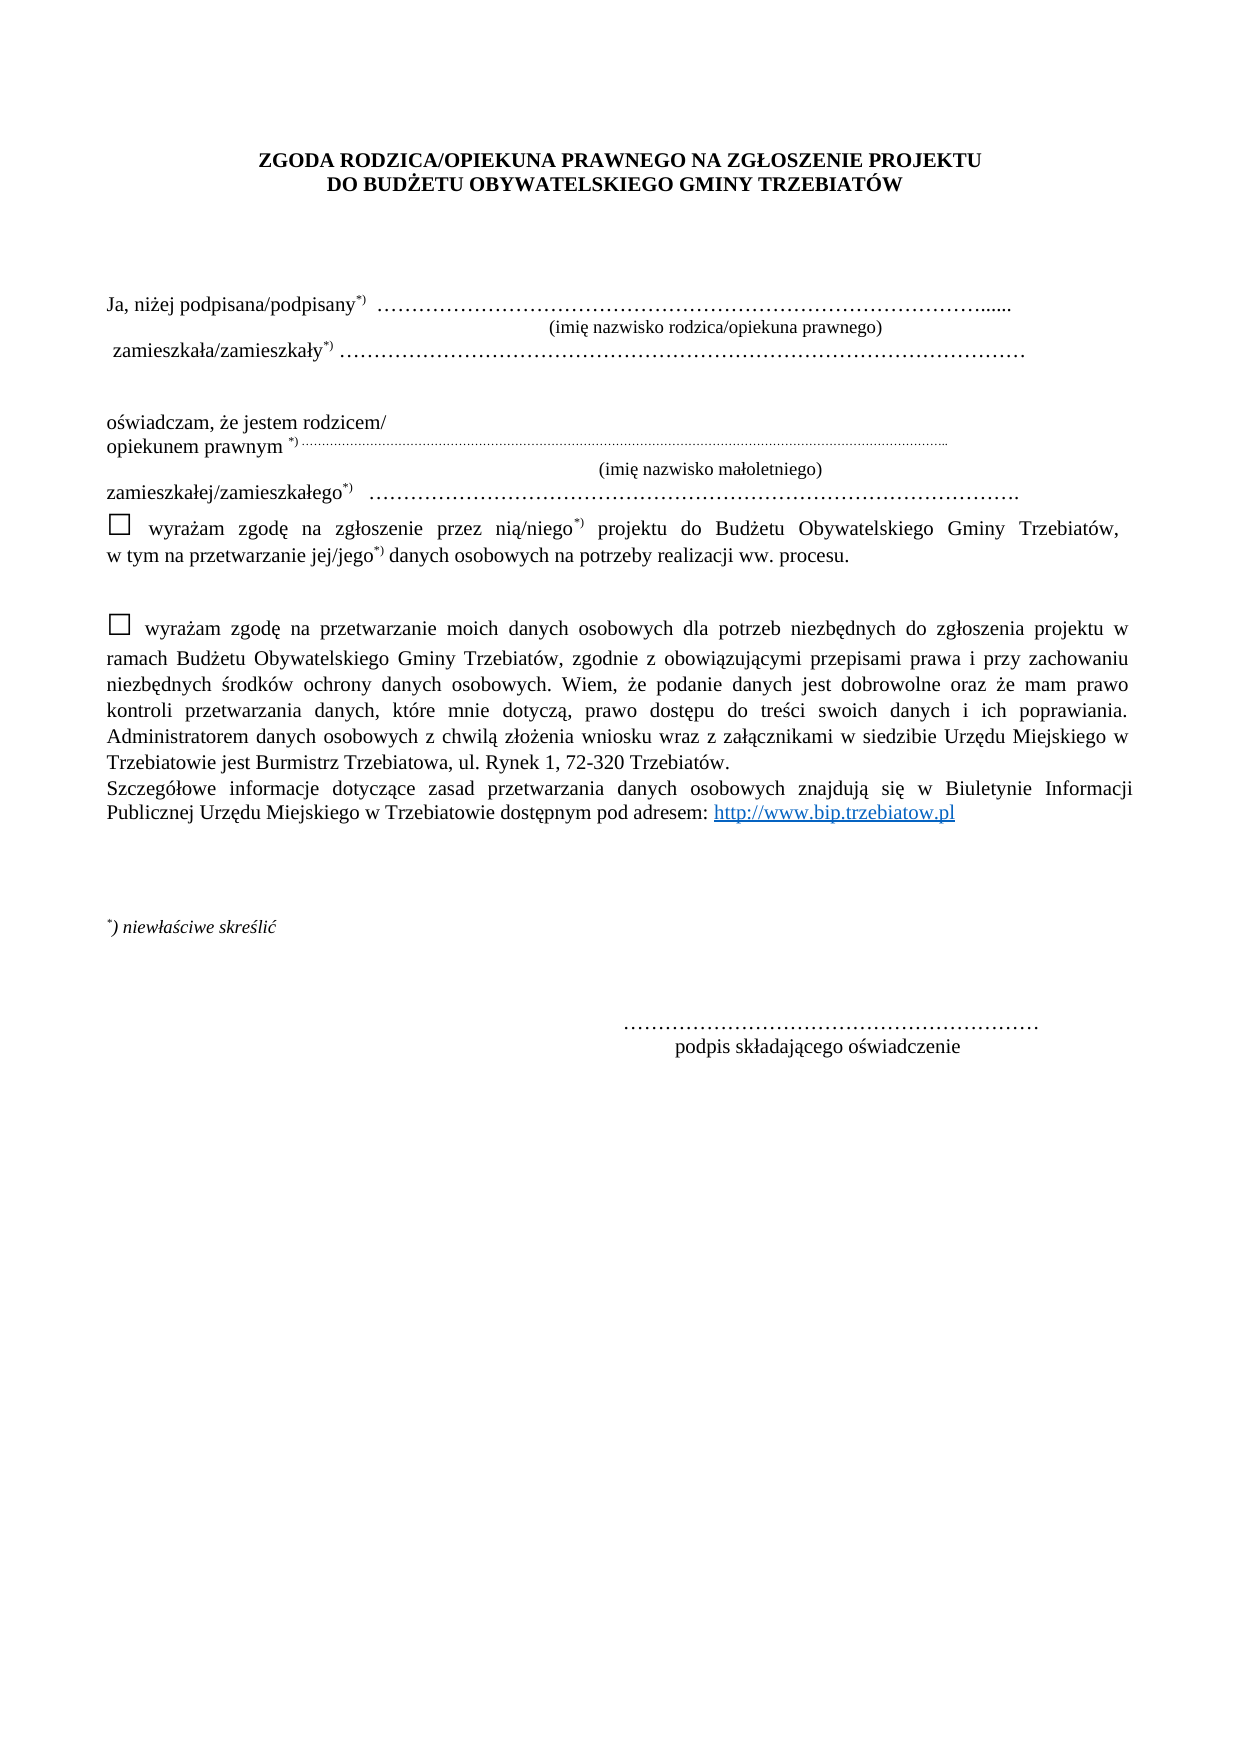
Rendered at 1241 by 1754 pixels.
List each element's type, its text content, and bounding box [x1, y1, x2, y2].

list Szczegółowe informacje dotyczące zasad przetwarzania danych osobowych znajdują się w Biuletynie Informacji Publicznej Urzędu Miejskiego w Trzebiatowie dostępnym pod adresem: http://www.bip.trzebiatow.pl [106, 776, 1134, 824]
list ☐ wyrażam zgodę na zgłoszenie przez nią/niego*) projektu do Budżetu Obywatelskiego Gminy Trzebiatów, w tym na przetwarzanie jej/jego*) danych osobowych na potrzeby realizacji ww. procesu. [106, 504, 1134, 567]
text zamieszkałej/zamieszkałego*) …………………………………………………………………………………. [106, 479, 1134, 504]
text …………………………………………………… [623, 1010, 1134, 1034]
text DO BUDŻETU OBYWATELSKIEGO GMINY TRZEBIATÓW [106, 172, 1123, 196]
text ZGODA RODZICA/OPIEKUNA PRAWNEGO NA ZGŁOSZENIE PROJEKTU [106, 148, 1134, 172]
text Ja, niżej podpisana/podpisany*) ……………………………………………………………………………...... [106, 292, 1134, 316]
text oświadczam, że jestem rodzicem/ [106, 410, 1134, 434]
list ☐ wyrażam zgodę na przetwarzanie moich danych osobowych dla potrzeb niezbędnych do zgłoszenia projektu w ramach Budżetu Obywatelskiego Gminy Trzebiatów, zgodnie z obowiązującymi przepisami prawa i przy zachowaniu niezbędnych środków ochrony danych osobowych. Wiem, że podanie danych jest dobrowolne oraz że mam prawo kontroli przetwarzania danych, które mnie dotyczą, prawo dostępu do treści swoich danych i ich poprawiania. Administratorem danych osobowych z chwilą złożenia wniosku wraz z załącznikami w siedzibie Urzędu Miejskiego w Trzebiatowie jest Burmistrz Trzebiatowa, ul. Rynek 1, 72-320 Trzebiatów. [106, 604, 1130, 774]
text (imię nazwisko rodzica/opiekuna prawnego) [106, 316, 1134, 338]
text *) niewłaściwe skreślić [106, 916, 1134, 938]
text (imię nazwisko małoletniego) [106, 458, 1134, 479]
text opiekunem prawnym *) …………………………………………………………………………………………………………………………………………….. [106, 434, 1134, 458]
text podpis składającego oświadczenie [623, 1034, 1134, 1058]
text zamieszkała/zamieszkały*) ……………………………………………………………………………………… [113, 338, 1134, 362]
